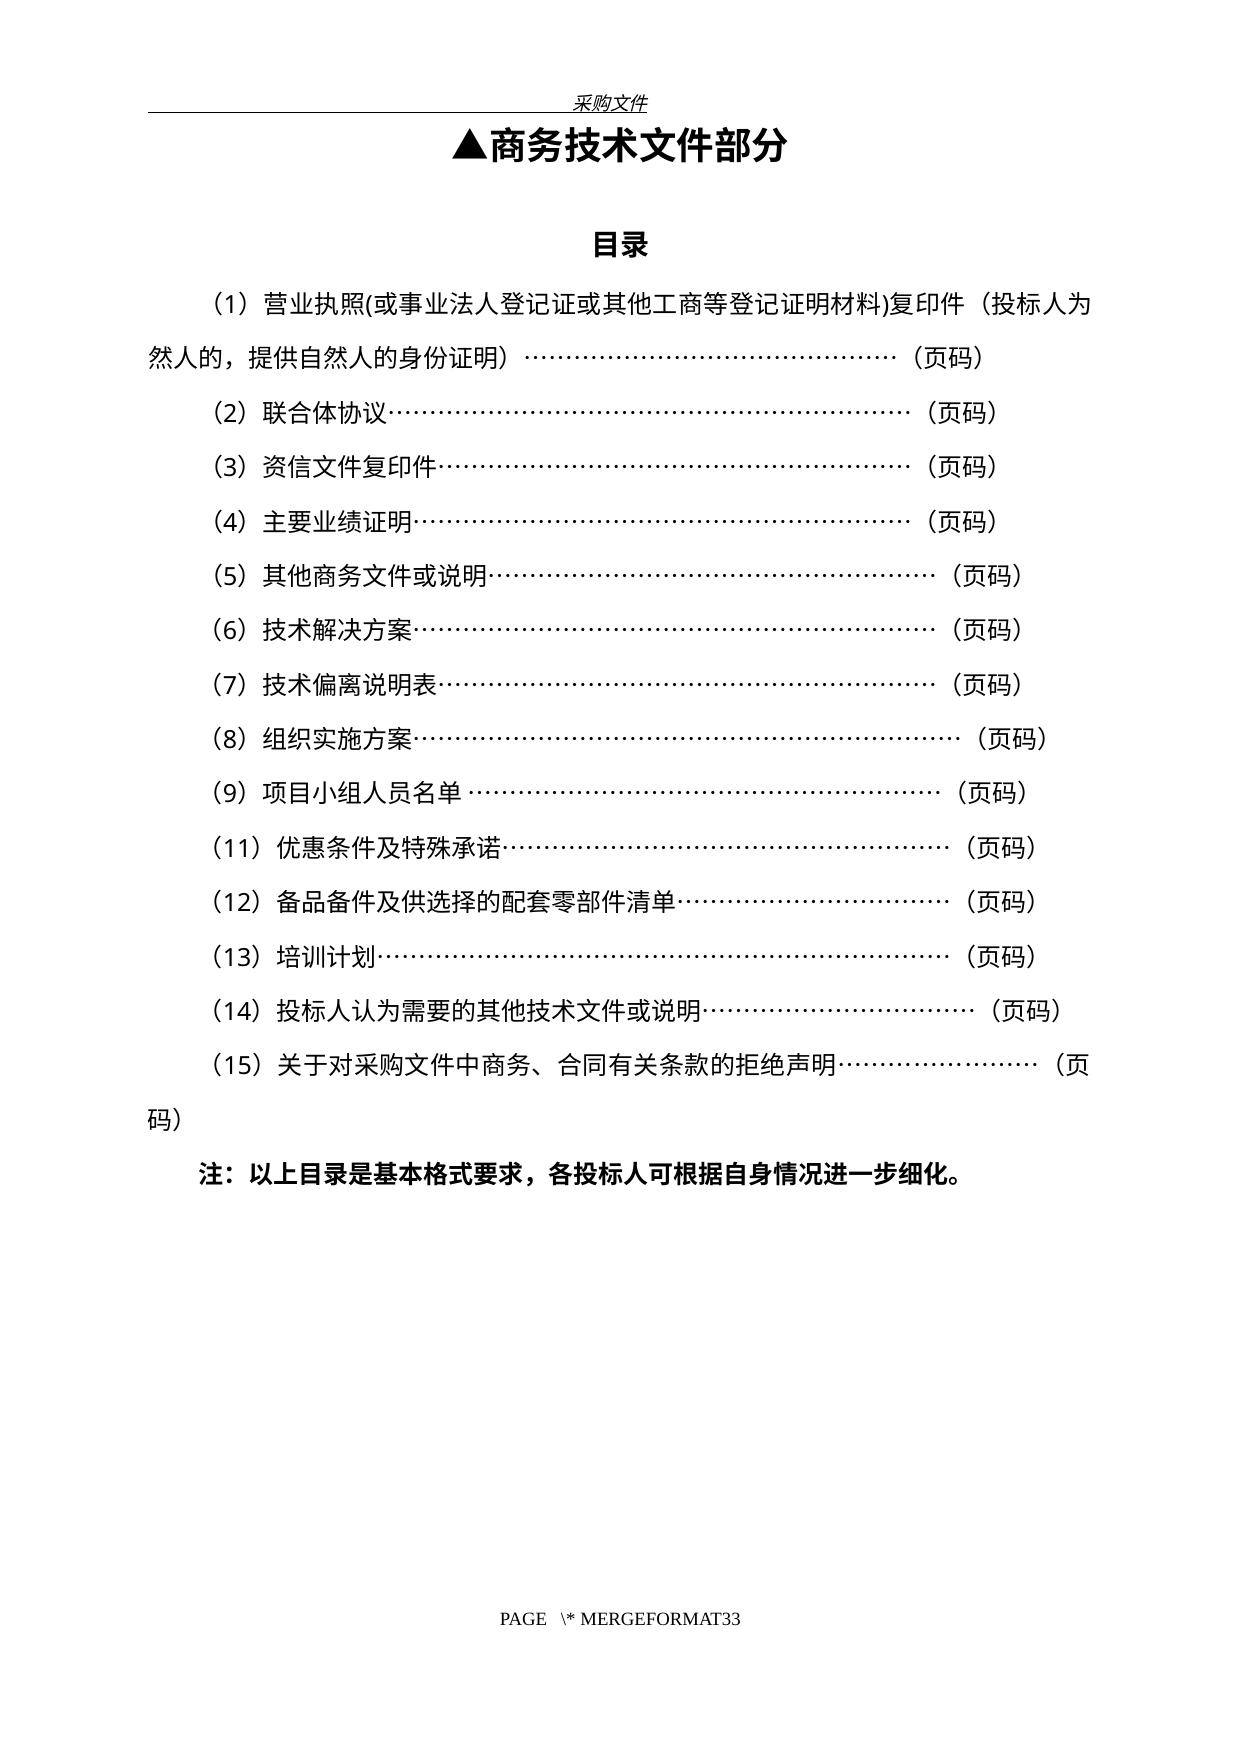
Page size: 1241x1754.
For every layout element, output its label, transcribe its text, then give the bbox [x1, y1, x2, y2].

text （13）培训计划……………………………………………………………（页码） [148, 937, 1092, 973]
text （15）关于对采购文件中商务、合同有关条款的拒绝声明……………………（页码） [148, 1046, 1092, 1136]
text （9）项目小组人员名单 …………………………………………………（页码） [148, 774, 1092, 810]
text 目录 [148, 221, 1092, 263]
text （1）营业执照(或事业法人登记证或其他工商等登记证明材料)复印件（投标人为然人的，提供自然人的身份证明）………………………………………（页码） [148, 284, 1092, 375]
text （14）投标人认为需要的其他技术文件或说明……………………………（页码） [148, 991, 1092, 1028]
text （4）主要业绩证明……………………………………………………（页码） [148, 502, 1092, 538]
text （5）其他商务文件或说明………………………………………………（页码） [148, 556, 1092, 593]
text （2）联合体协议………………………………………………………（页码） [148, 393, 1092, 429]
text （12）备品备件及供选择的配套零部件清单……………………………（页码） [148, 883, 1092, 919]
text （11）优惠条件及特殊承诺………………………………………………（页码） [148, 828, 1092, 864]
text （3）资信文件复印件…………………………………………………（页码） [148, 448, 1092, 484]
text （7）技术偏离说明表……………………………………………………（页码） [148, 665, 1092, 701]
text （8）组织实施方案…………………………………………………………（页码） [148, 719, 1092, 756]
text 注：以上目录是基本格式要求，各投标人可根据自身情况进一步细化。 [148, 1154, 1092, 1191]
text （6）技术解决方案………………………………………………………（页码） [148, 611, 1092, 647]
text ▲商务技术文件部分 [148, 116, 1092, 170]
